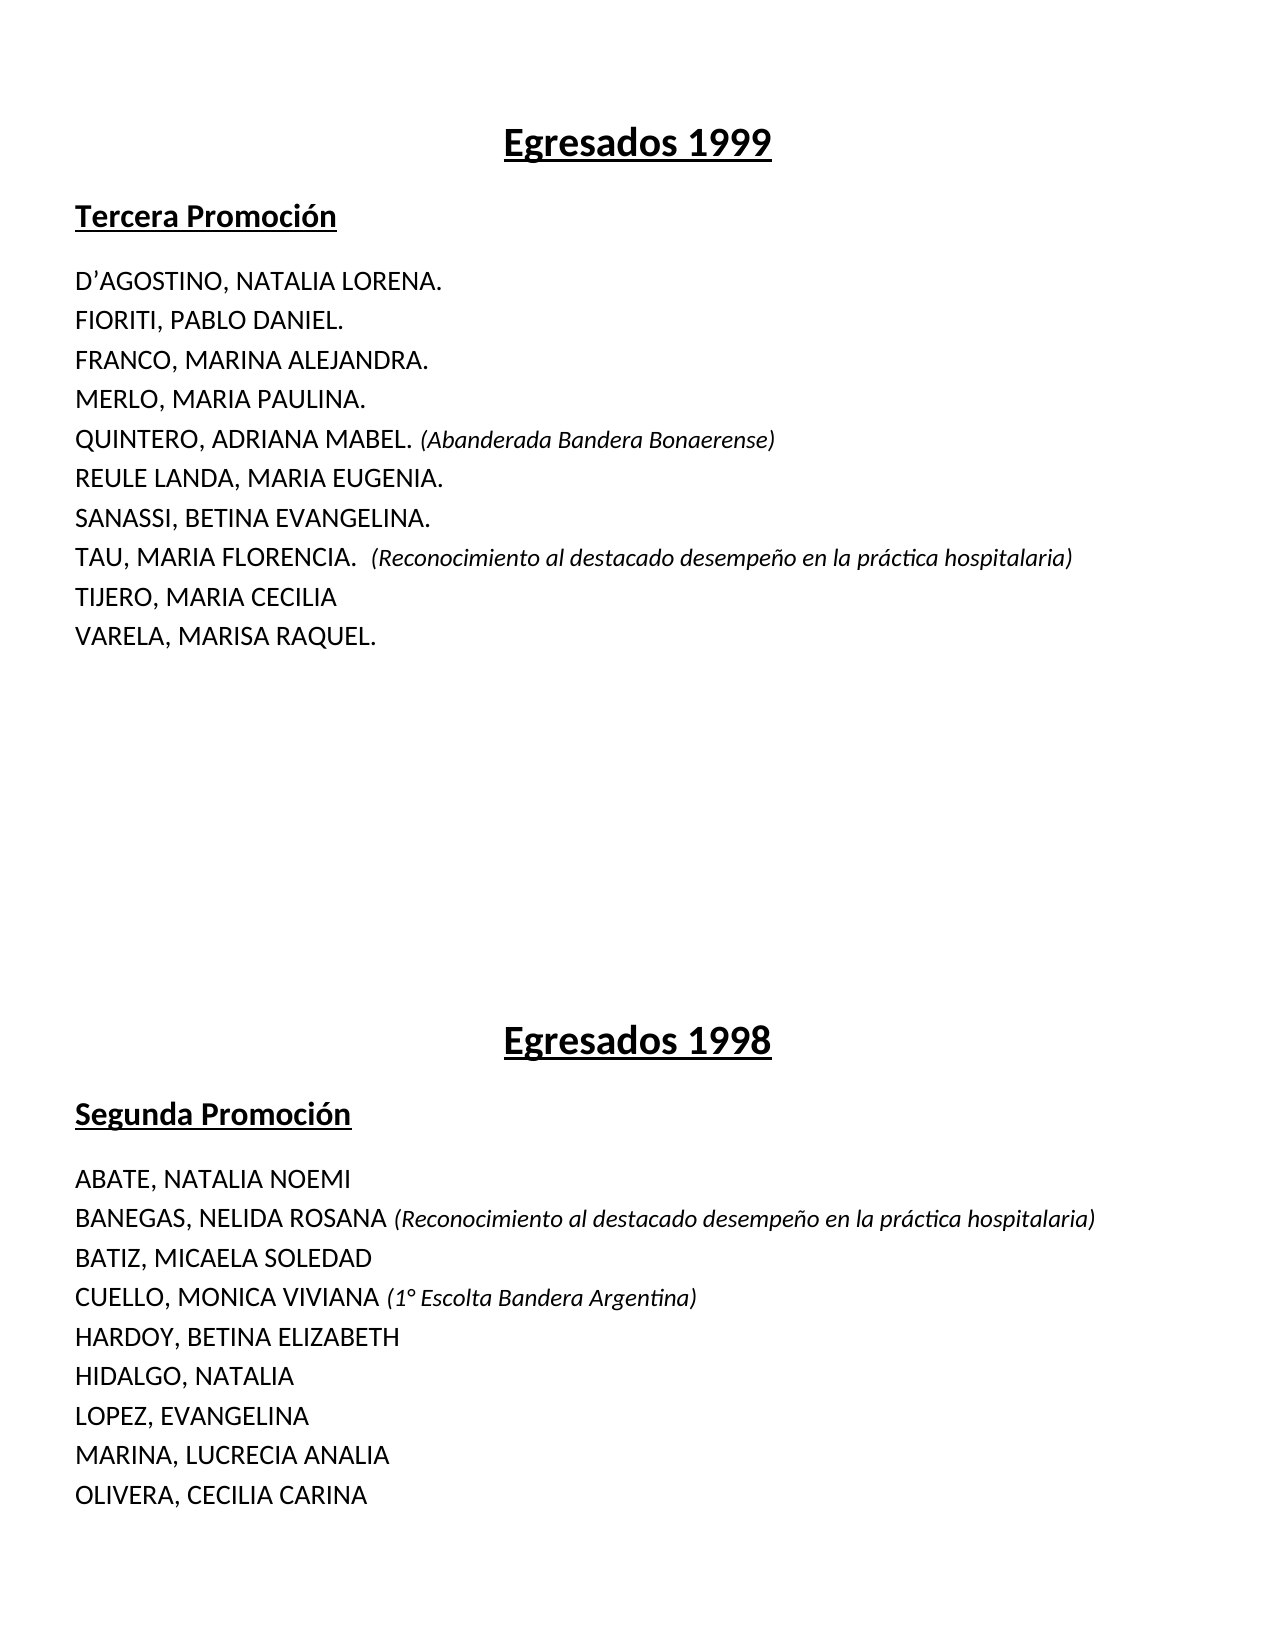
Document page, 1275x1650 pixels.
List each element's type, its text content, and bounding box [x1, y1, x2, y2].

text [75, 1161, 1200, 1511]
text Segunda Promoción [75, 1093, 1200, 1134]
text D’AGOSTINO, NATALIA LORENA. FIORITI, PABLO DANIEL. FRANCO, MARINA ALEJANDRA. MERLO, MARIA PAULINA. QUINTERO, ADRIANA MABEL. (Abanderada Bandera Bonaerense) REULE LANDA, MARIA EUGENIA. SANASSI, BETINA EVANGELINA. TAU, MARIA FLORENCIA. (Reconocimiento al destacado desempeño en la práctica hospitalaria) TIJERO, MARIA CECILIA VARELA, MARISA RAQUEL. [75, 263, 1200, 652]
text Egresados 1999 [75, 116, 1200, 167]
text Egresados 1998 [75, 1014, 1200, 1065]
text Tercera Promoción [75, 195, 1200, 236]
